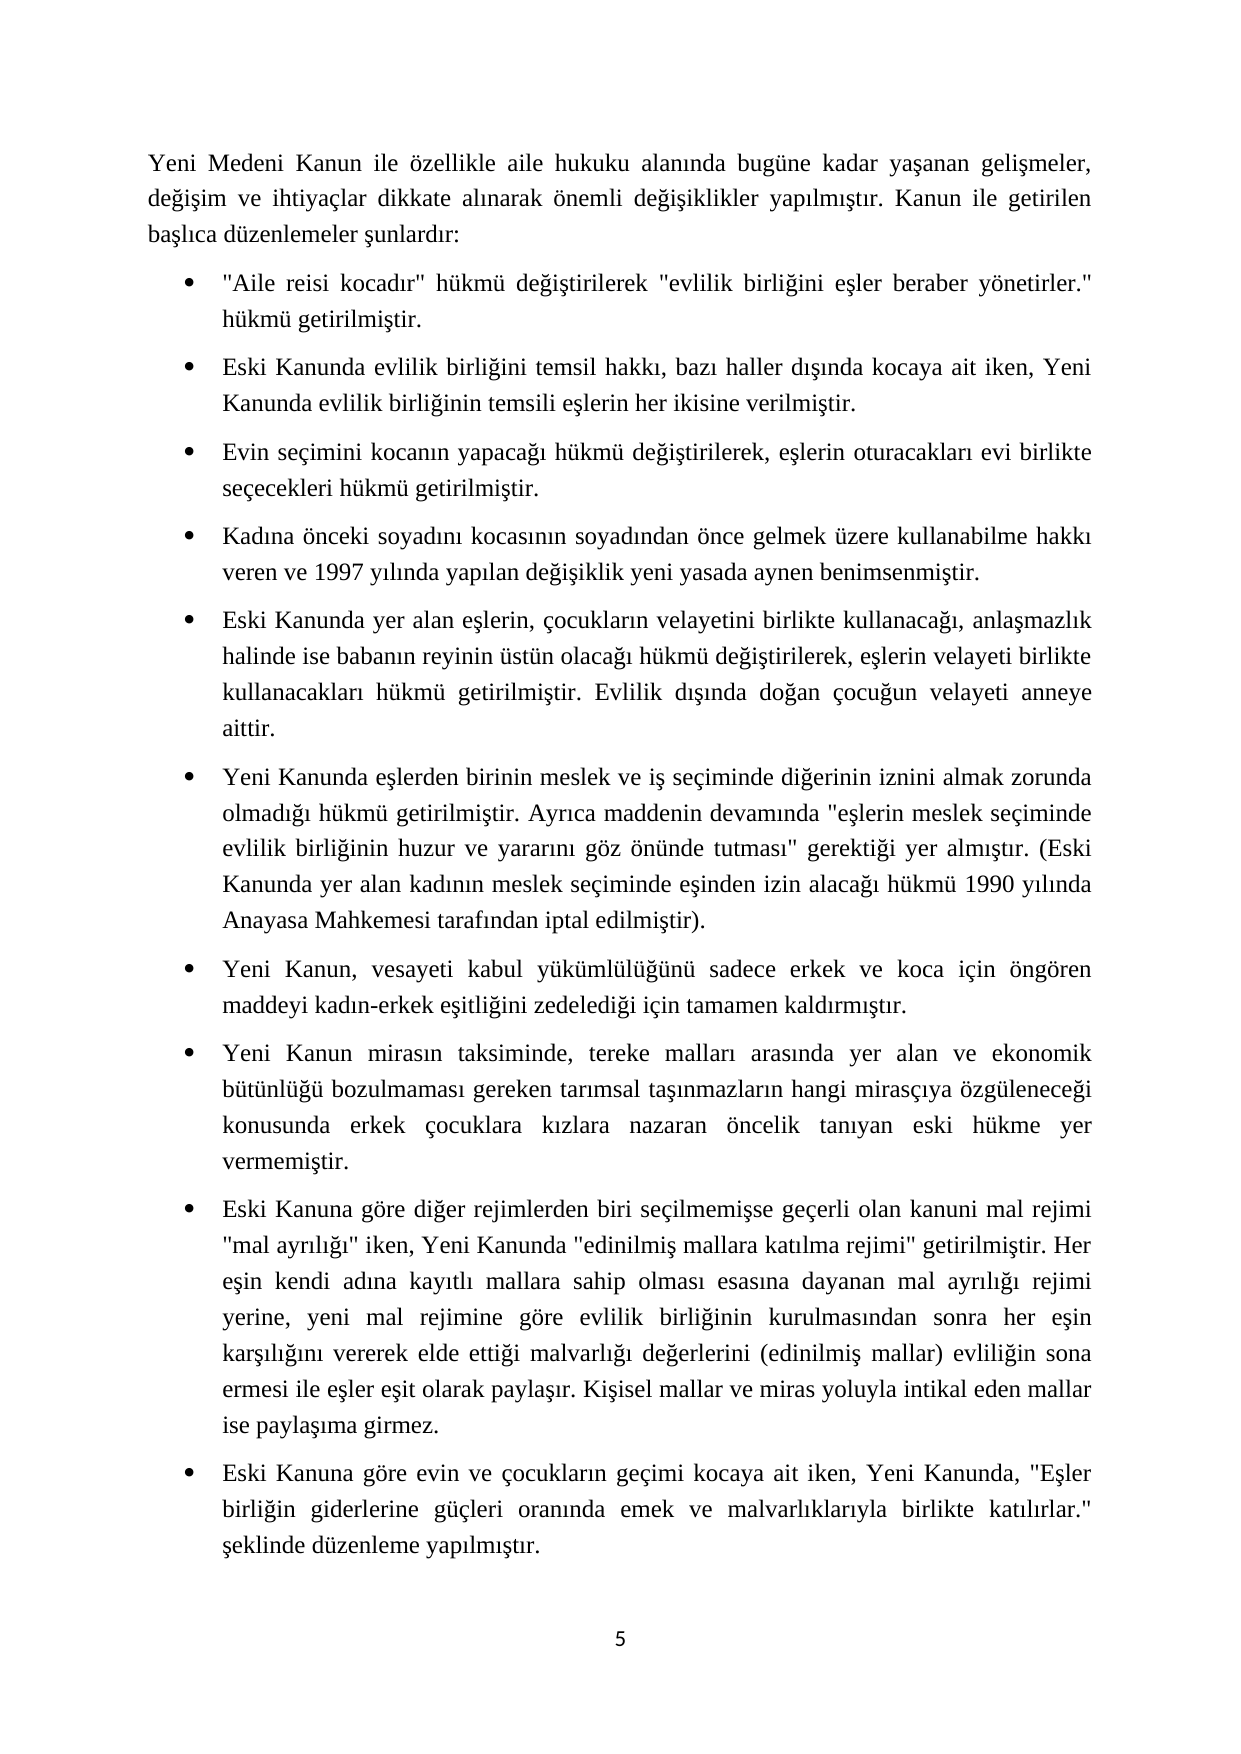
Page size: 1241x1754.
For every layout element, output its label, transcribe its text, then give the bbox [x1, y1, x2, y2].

list Eski Kanunda evlilik birliğini temsil hakkı, bazı haller dışında kocaya ait iken, Yeni Kanunda evlilik birliğinin temsili eşlerin her ikisine verilmiştir. [185, 352, 1093, 417]
list Kadına önceki soyadını kocasının soyadından önce gelmek üzere kullanabilme hakkı veren ve 1997 yılında yapılan değişiklik yeni yasada aynen benimsenmiştir. [185, 521, 1093, 586]
list "Aile reisi kocadır" hükmü değiştirilerek "evlilik birliğini eşler beraber yönetirler." hükmü getirilmiştir. [185, 268, 1093, 333]
list Yeni Kanun, vesayeti kabul yükümlülüğünü sadece erkek ve koca için öngören maddeyi kadın-erkek eşitliğini zedelediği için tamamen kaldırmıştır. [185, 954, 1093, 1018]
list Evin seçimini kocanın yapacağı hükmü değiştirilerek, eşlerin oturacakları evi birlikte seçecekleri hükmü getirilmiştir. [185, 437, 1093, 501]
list Eski Kanuna göre evin ve çocukların geçimi kocaya ait iken, Yeni Kanunda, "Eşler birliğin giderlerine güçleri oranında emek ve malvarlıklarıyla birlikte katılırlar." şeklinde düzenleme yapılmıştır. [185, 1458, 1093, 1559]
list Yeni Kanun mirasın taksiminde, tereke malları arasında yer alan ve ekonomik bütünlüğü bozulmaması gereken tarımsal taşınmazların hangi mirasçıya özgüleneceği konusunda erkek çocuklara kızlara nazaran öncelik tanıyan eski hükme yer vermemiştir. [185, 1038, 1093, 1175]
list Eski Kanuna göre diğer rejimlerden biri seçilmemişse geçerli olan kanuni mal rejimi "mal ayrılığı" iken, Yeni Kanunda "edinilmiş mallara katılma rejimi" getirilmiştir. Her eşin kendi adına kayıtlı mallara sahip olması esasına dayanan mal ayrılığı rejimi yerine, yeni mal rejimine göre evlilik birliğinin kurulmasından sonra her eşin karşılığını vererek elde ettiği malvarlığı değerlerini (edinilmiş mallar) evliliğin sona ermesi ile eşler eşit olarak paylaşır. Kişisel mallar ve miras yoluyla intikal eden mallar ise paylaşıma girmez. [185, 1194, 1093, 1439]
list Eski Kanunda yer alan eşlerin, çocukların velayetini birlikte kullanacağı, anlaşmazlık halinde ise babanın reyinin üstün olacağı hükmü değiştirilerek, eşlerin velayeti birlikte kullanacakları hükmü getirilmiştir. Evlilik dışında doğan çocuğun velayeti anneye aittir. [185, 605, 1093, 742]
list Yeni Kanunda eşlerden birinin meslek ve iş seçiminde diğerinin iznini almak zorunda olmadığı hükmü getirilmiştir. Ayrıca maddenin devamında "eşlerin meslek seçiminde evlilik birliğinin huzur ve yararını göz önünde tutması" gerektiği yer almıştır. (Eski Kanunda yer alan kadının meslek seçiminde eşinden izin alacağı hükmü 1990 yılında Anayasa Mahkemesi tarafından iptal edilmiştir). [185, 762, 1093, 934]
text Yeni Medeni Kanun ile özellikle aile hukuku alanında bugüne kadar yaşanan gelişmeler, değişim ve ihtiyaçlar dikkate alınarak önemli değişiklikler yapılmıştır. Kanun ile getirilen başlıca düzenlemeler şunlardır: [148, 148, 1093, 248]
